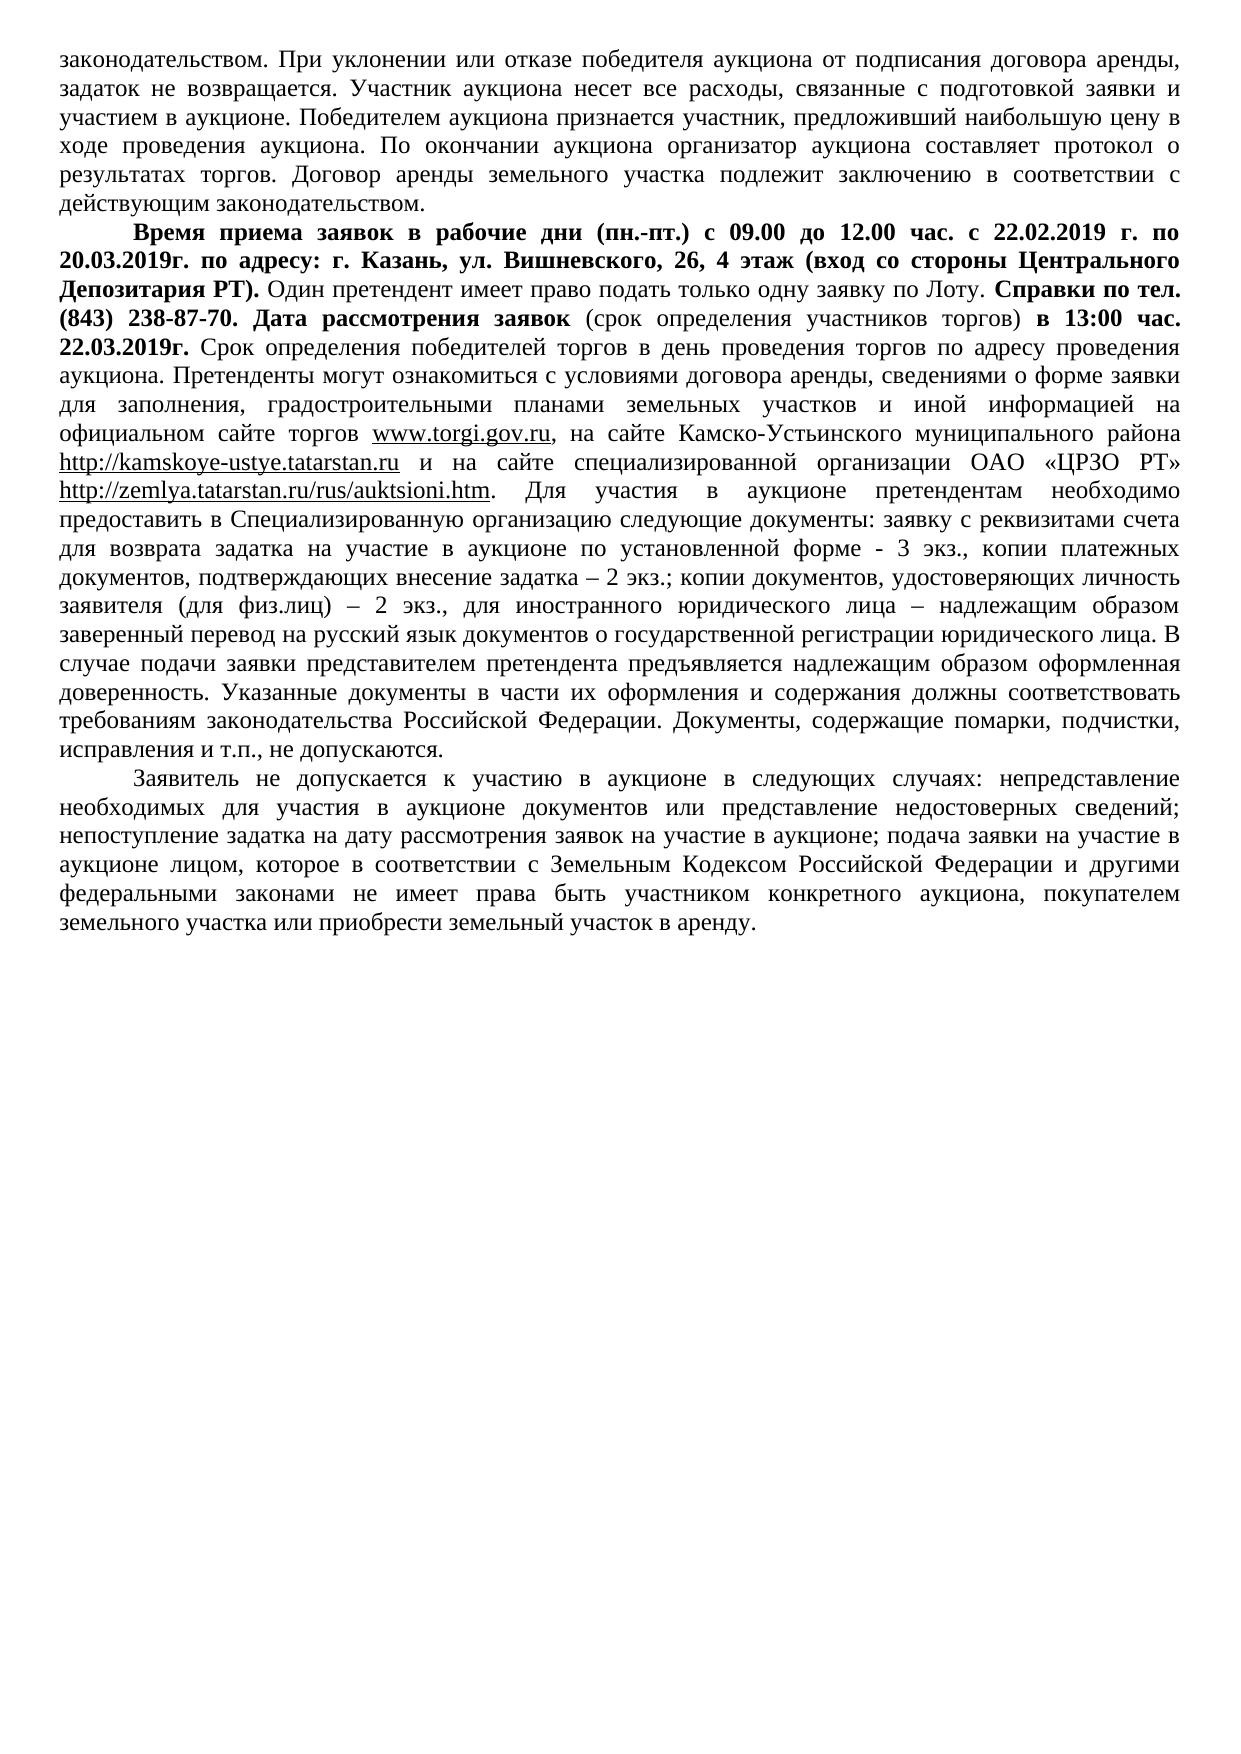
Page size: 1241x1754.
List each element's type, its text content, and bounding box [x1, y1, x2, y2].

text Время приема заявок в рабочие дни (пн.-пт.) с 09.00 до 12.00 час. с 22.02.2019 г. по 20.03.2019г. по адресу: г. Казань, ул. Вишневского, 26, 4 этаж (вход со стороны Центрального Депозитария РТ). Один претендент имеет право подать только одну заявку по Лоту. Справки по тел. (843) 238-87-70. Дата рассмотрения заявок (срок определения участников торгов) в 13:00 час. 22.03.2019г. Срок определения победителей торгов в день проведения торгов по адресу проведения аукциона. Претенденты могут ознакомиться с условиями договора аренды, сведениями о форме заявки для заполнения, градостроительными планами земельных участков и иной информацией на официальном сайте торгов www.torgi.gov.ru, на сайте Камско-Устьинского муниципального района http://kamskoye-ustye.tatarstan.ru и на сайте специализированной организации ОАО «ЦРЗО РТ» http://zemlya.tatarstan.ru/rus/auktsioni.htm. Для участия в аукционе претендентам необходимо предоставить в Специализированную организацию следующие документы: заявку с реквизитами счета для возврата задатка на участие в аукционе по установленной форме - 3 экз., копии платежных документов, подтверждающих внесение задатка – 2 экз.; копии документов, удостоверяющих личность заявителя (для физ.лиц) – 2 экз., для иностранного юридического лица – надлежащим образом заверенный перевод на русский язык документов о государственной регистрации юридического лица. В случае подачи заявки представителем претендента предъявляется надлежащим образом оформленная доверенность. Указанные документы в части их оформления и содержания должны соответствовать требованиям законодательства Российской Федерации. Документы, содержащие помарки, подчистки, исправления и т.п., не допускаются. [59, 217, 1181, 763]
text Заявитель не допускается к участию в аукционе в следующих случаях: непредставление необходимых для участия в аукционе документов или представление недостоверных сведений; непоступление задатка на дату рассмотрения заявок на участие в аукционе; подача заявки на участие в аукционе лицом, которое в соответствии с Земельным Кодексом Российской Федерации и другими федеральными законами не имеет права быть участником конкретного аукциона, покупателем земельного участка или приобрести земельный участок в аренду. [59, 763, 1181, 936]
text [59, 44, 1181, 217]
